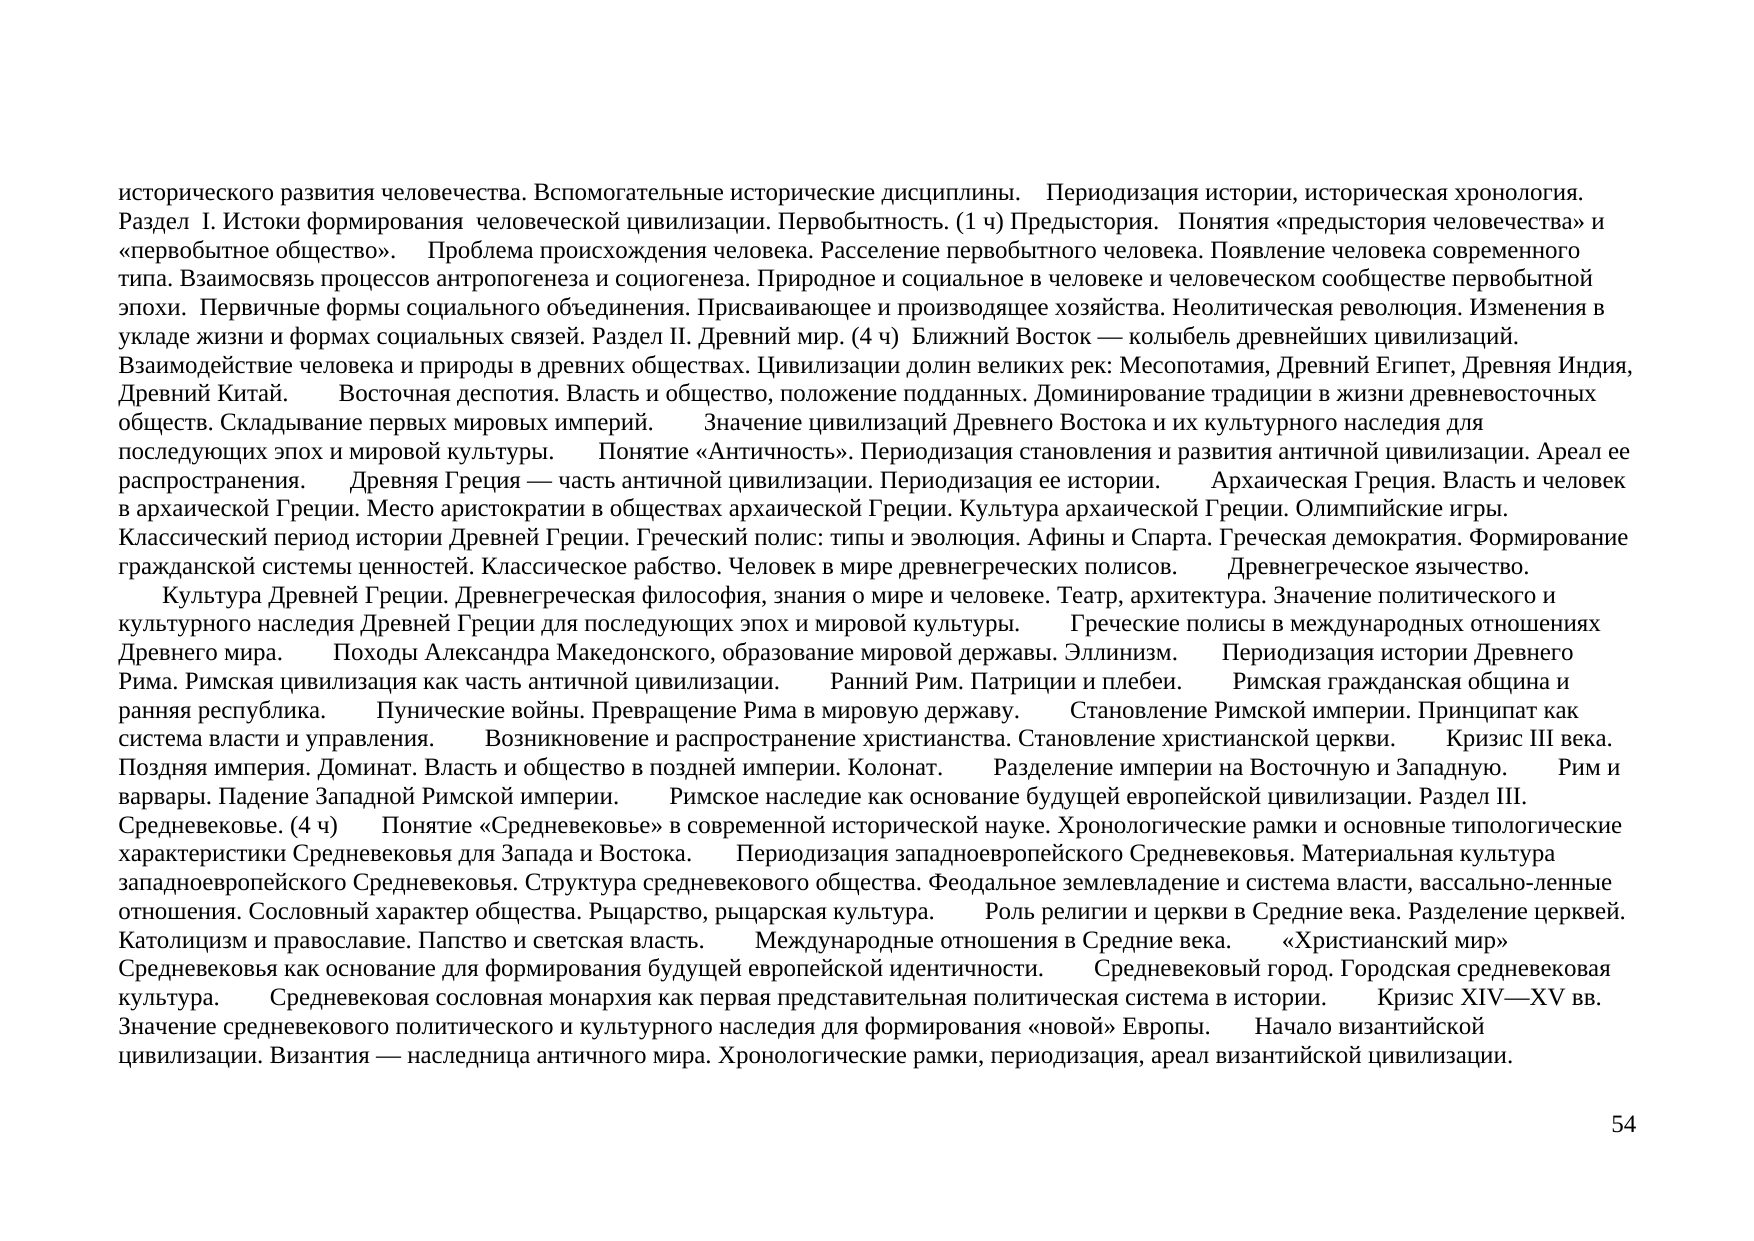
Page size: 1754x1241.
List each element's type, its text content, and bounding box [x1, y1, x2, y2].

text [118, 177, 1636, 580]
text Культура Древней Греции. Древнегреческая философия, знания о мире и человеке. Театр, архитектура. Значение политического и культурного наследия Древней Греции для последующих эпох и мировой культуры. Греческие полисы в международных отношениях Древнего мира. Походы Александра Македонского, образование мировой державы. Эллинизм. Периодизация истории Древнего Рима. Римская цивилизация как часть античной цивилизации. Ранний Рим. Патриции и плебеи. Римская гражданская община и ранняя республика. Пунические войны. Превращение Рима в мировую державу. Становление Римской империи. Принципат как система власти и управления. Возникновение и распространение христианства. Становление христианской церкви. Кризис III века. Поздняя империя. Доминат. Власть и общество в поздней империи. Колонат. Разделение империи на Восточную и Западную. Рим и варвары. Падение Западной Римской империи. Римское наследие как основание будущей европейской цивилизации. Раздел III. Средневековье. (4 ч) Понятие «Средневековье» в современной исторической науке. Хронологические рамки и основные типологические характеристики Средневековья для Запада и Востока. Периодизация западноевропейского Средневековья. Материальная культура западноевропейского Средневековья. Структура средневекового общества. Феодальное землевладение и система власти, вассально-ленные отношения. Сословный характер общества. Рыцарство, рыцарская культура. Роль религии и церкви в Средние века. Разделение церквей. Католицизм и православие. Папство и светская власть. Международные отношения в Средние века. «Христианский мир» Средневековья как основание для формирования будущей европейской идентичности. Средневековый город. Городская средневековая культура. Средневековая сословная монархия как первая представительная политическая система в истории. Кризис XIV—XV вв. Значение средневекового политического и культурного наследия для формирования «новой» Европы. Начало византийской цивилизации. Византия — наследница античного мира. Хронологические рамки, периодизация, ареал византийской цивилизации. [118, 580, 1636, 1068]
